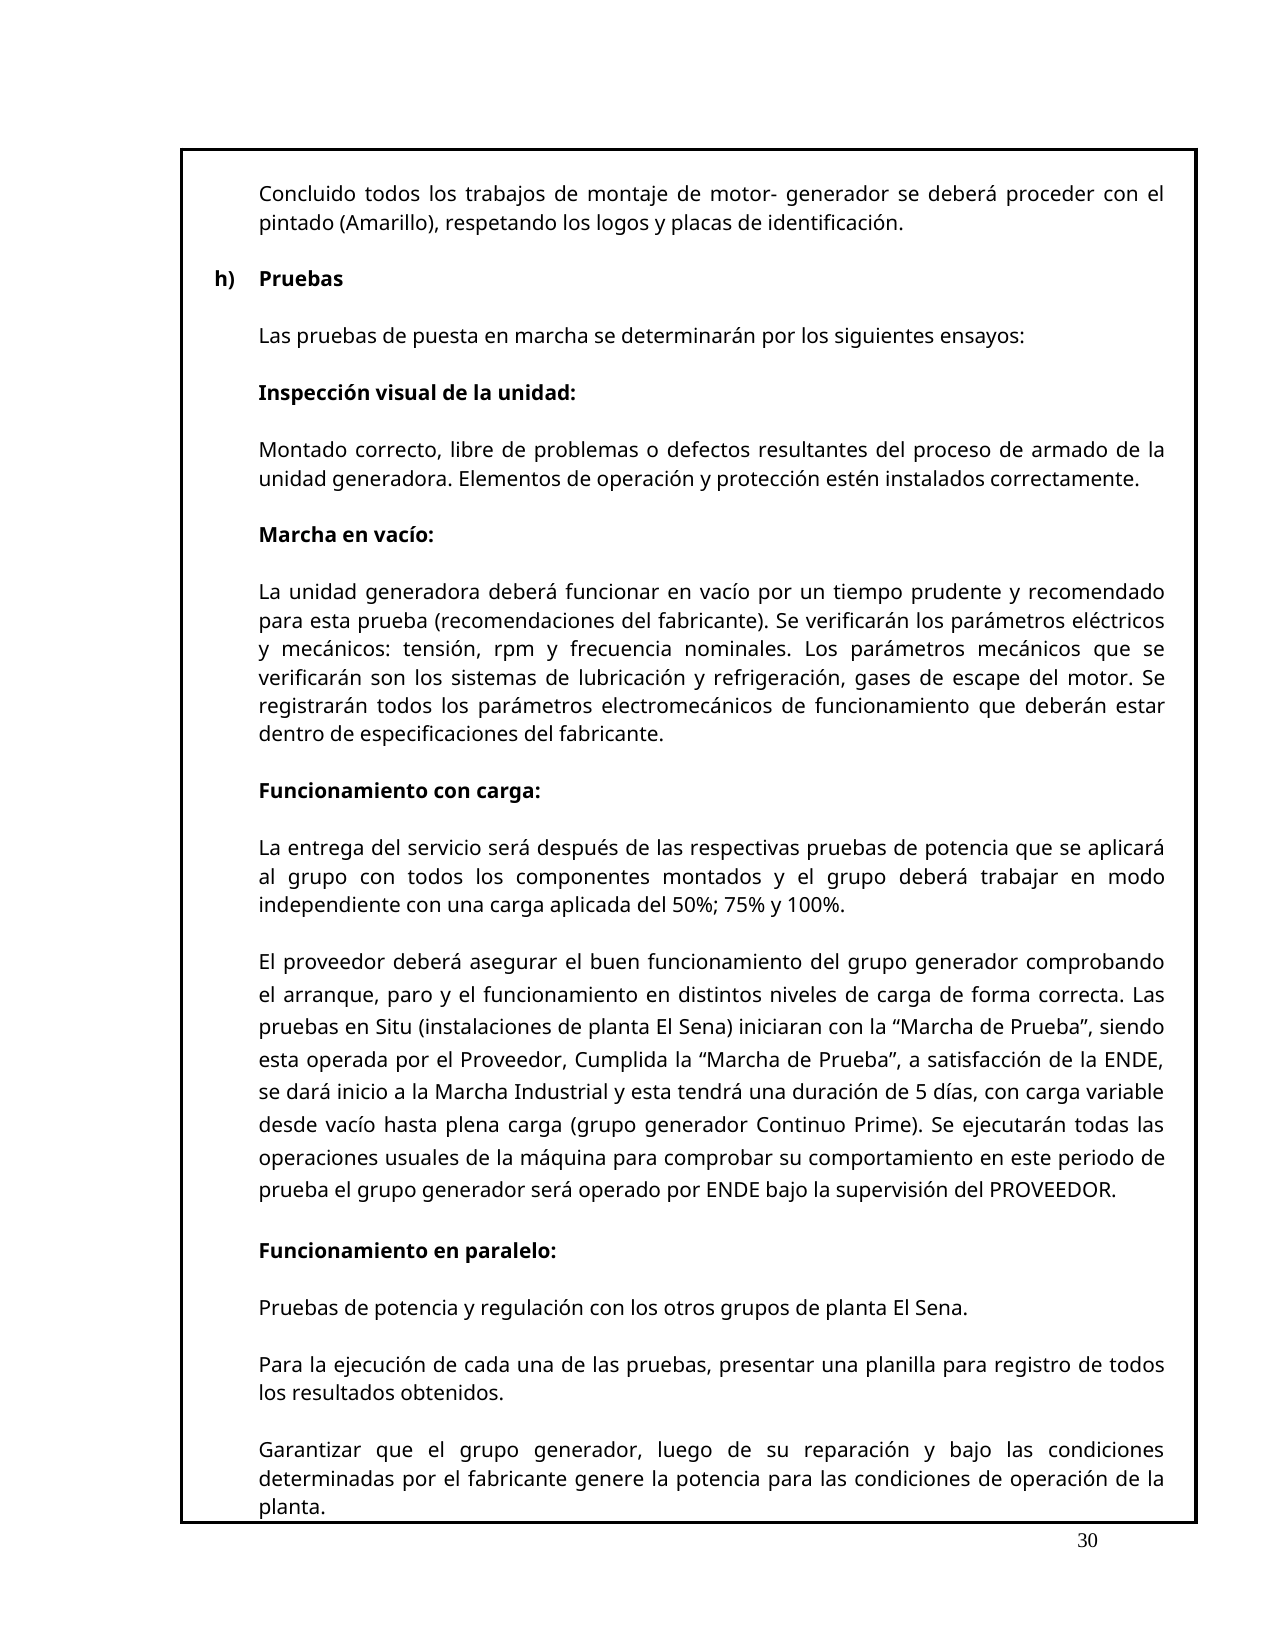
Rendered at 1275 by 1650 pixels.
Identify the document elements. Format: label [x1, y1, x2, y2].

table_cell [183, 151, 1194, 1521]
